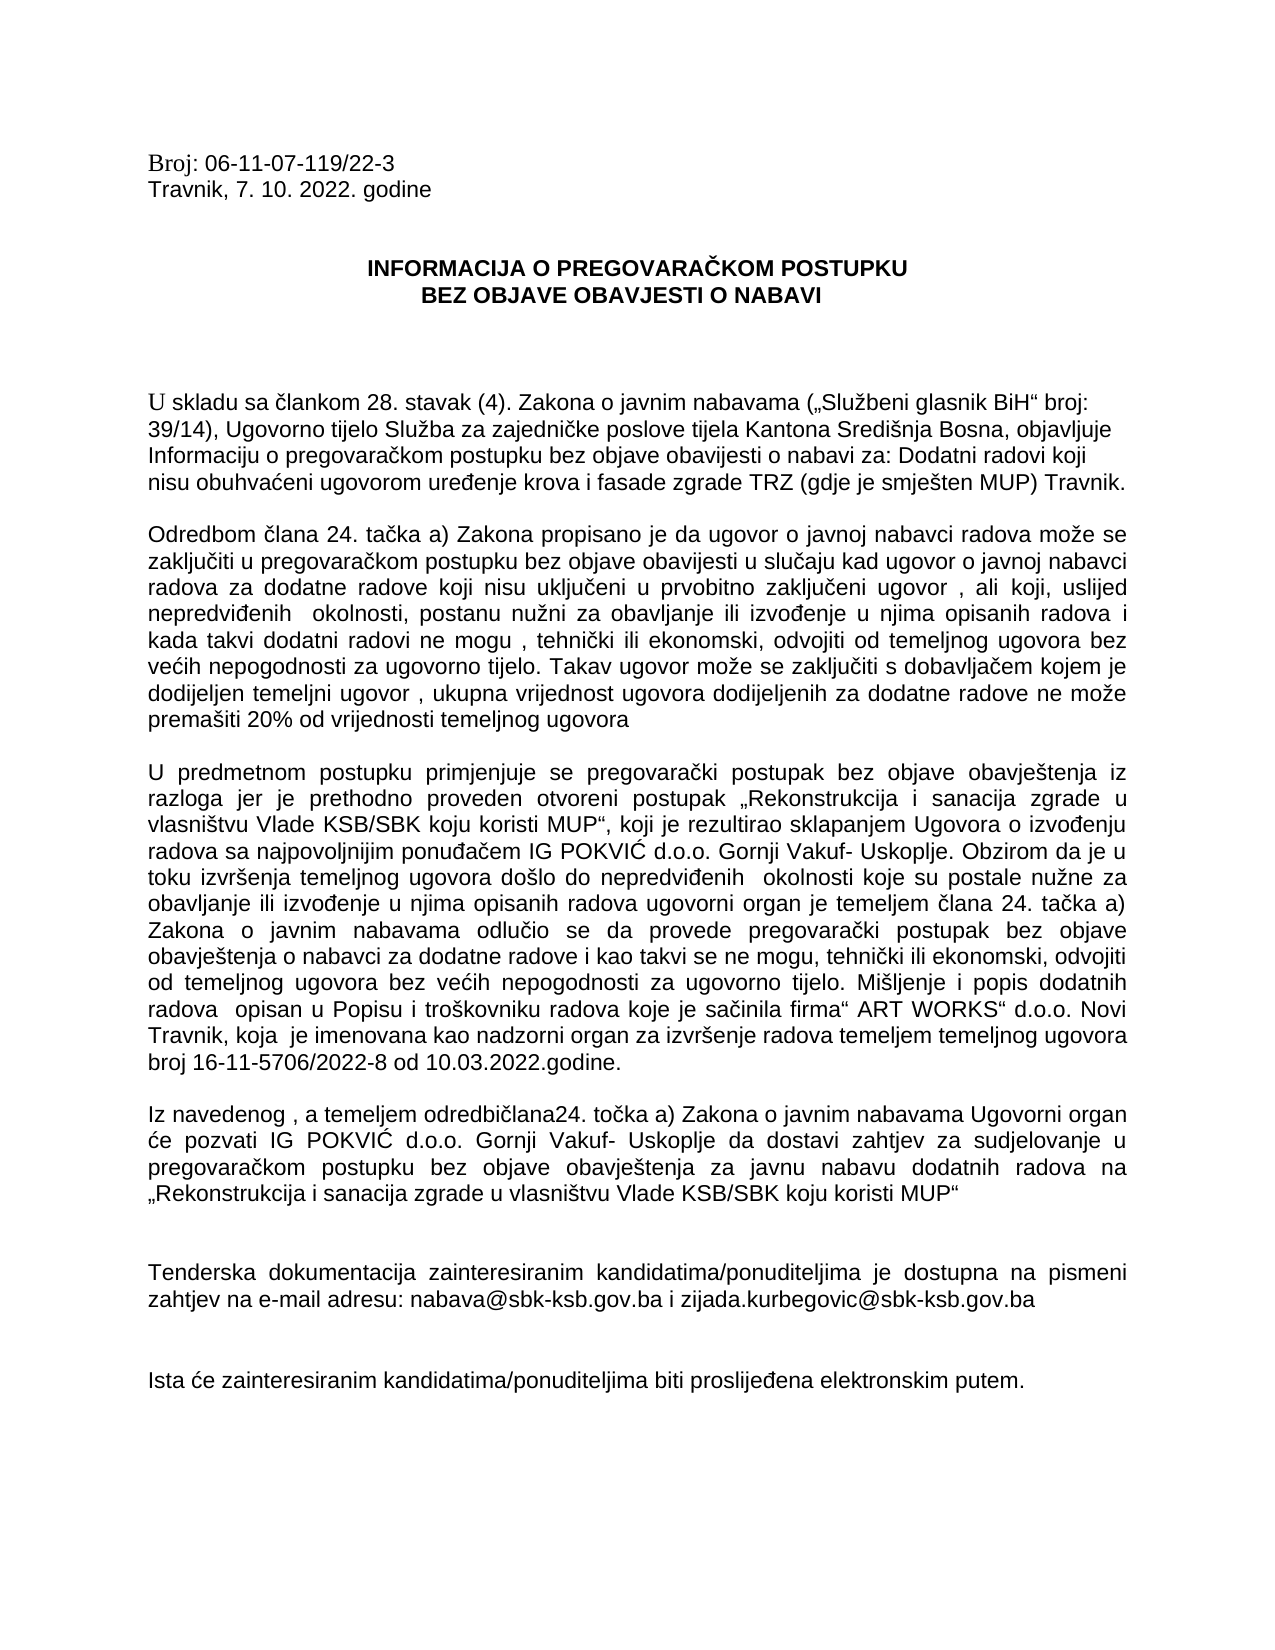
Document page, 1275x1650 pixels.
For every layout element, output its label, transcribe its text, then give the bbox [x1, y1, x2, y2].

text Travnik, 7. 10. 2022. godine [148, 176, 1127, 203]
text Iz navedenog , a temeljem odredbičlana24. točka a) Zakona o javnim nabavama Ugovorni organ će pozvati IG POKVIĆ d.o.o. Gornji Vakuf- Uskoplje da dostavi zahtjev za sudjelovanje u pregovaračkom postupku bez objave obavještenja za javnu nabavu dodatnih radova na „Rekonstrukcija i sanacija zgrade u vlasništvu Vlade KSB/SBK koju koristi MUP“ [148, 1101, 1127, 1207]
text Odredbom člana 24. tačka a) Zakona propisano je da ugovor o javnoj nabavci radova može se zaključiti u pregovaračkom postupku bez objave obavijesti u slučaju kad ugovor o javnoj nabavci radova za dodatne radove koji nisu uključeni u prvobitno zaključeni ugovor , ali koji, uslijed nepredviđenih okolnosti, postanu nužni za obavljanje ili izvođenje u njima opisanih radova i kada takvi dodatni radovi ne mogu , tehnički ili ekonomski, odvojiti od temeljnog ugovora bez većih nepogodnosti za ugovorno tijelo. Takav ugovor može se zaključiti s dobavljačem kojem je dodijeljen temeljni ugovor , ukupna vrijednost ugovora dodijeljenih za dodatne radove ne može premašiti 20% od vrijednosti temeljnog ugovora [148, 521, 1127, 732]
text INFORMACIJA O PREGOVARAČKOM POSTUPKU [148, 255, 1127, 282]
text Ista će zainteresiranim kandidatima/ponuditeljima biti proslijeđena elektronskim putem. [148, 1367, 1127, 1393]
text U predmetnom postupku primjenjuje se pregovarački postupak bez objave obavještenja iz razloga jer je prethodno proveden otvoreni postupak „Rekonstrukcija i sanacija zgrade u vlasništvu Vlade KSB/SBK koju koristi MUP“, koji je rezultirao sklapanjem Ugovora o izvođenju radova sa najpovoljnijim ponuđačem IG POKVIĆ d.o.o. Gornji Vakuf- Uskoplje. Obzirom da je u toku izvršenja temeljnog ugovora došlo do nepredviđenih okolnosti koje su postale nužne za obavljanje ili izvođenje u njima opisanih radova ugovorni organ je temeljem člana 24. tačka a) Zakona o javnim nabavama odlučio se da provede pregovarački postupak bez objave obavještenja o nabavci za dodatne radove i kao takvi se ne mogu, tehnički ili ekonomski, odvojiti od temeljnog ugovora bez većih nepogodnosti za ugovorno tijelo. Mišljenje i popis dodatnih radova opisan u Popisu i troškovniku radova koje je sačinila firma“ ART WORKS“ d.o.o. Novi Travnik, koja je imenovana kao nadzorni organ za izvršenje radova temeljem temeljnog ugovora broj 16-11-5706/2022-8 od 10.03.2022.godine. [148, 758, 1127, 1075]
text Broj: 06-11-07-119/22-3 [148, 148, 1127, 176]
text Tenderska dokumentacija zainteresiranim kandidatima/ponuditeljima je dostupna na pismeni zahtjev na e-mail adresu: nabava@sbk-ksb.gov.ba i zijada.kurbegovic@sbk-ksb.gov.ba [148, 1259, 1127, 1312]
text BEZ OBJAVE OBAVJESTI O NABAVI [148, 282, 1127, 308]
text U skladu sa člankom 28. stavak (4). Zakona o javnim nabavama („Službeni glasnik BiH“ broj: 39/14), Ugovorno tijelo Služba za zajedničke poslove tijela Kantona Središnja Bosna, objavljuje Informaciju o pregovaračkom postupku bez objave obavijesti o nabavi za: Dodatni radovi koji nisu obuhvaćeni ugovorom uređenje krova i fasade zgrade TRZ (gdje je smješten MUP) Travnik. [148, 387, 1127, 495]
